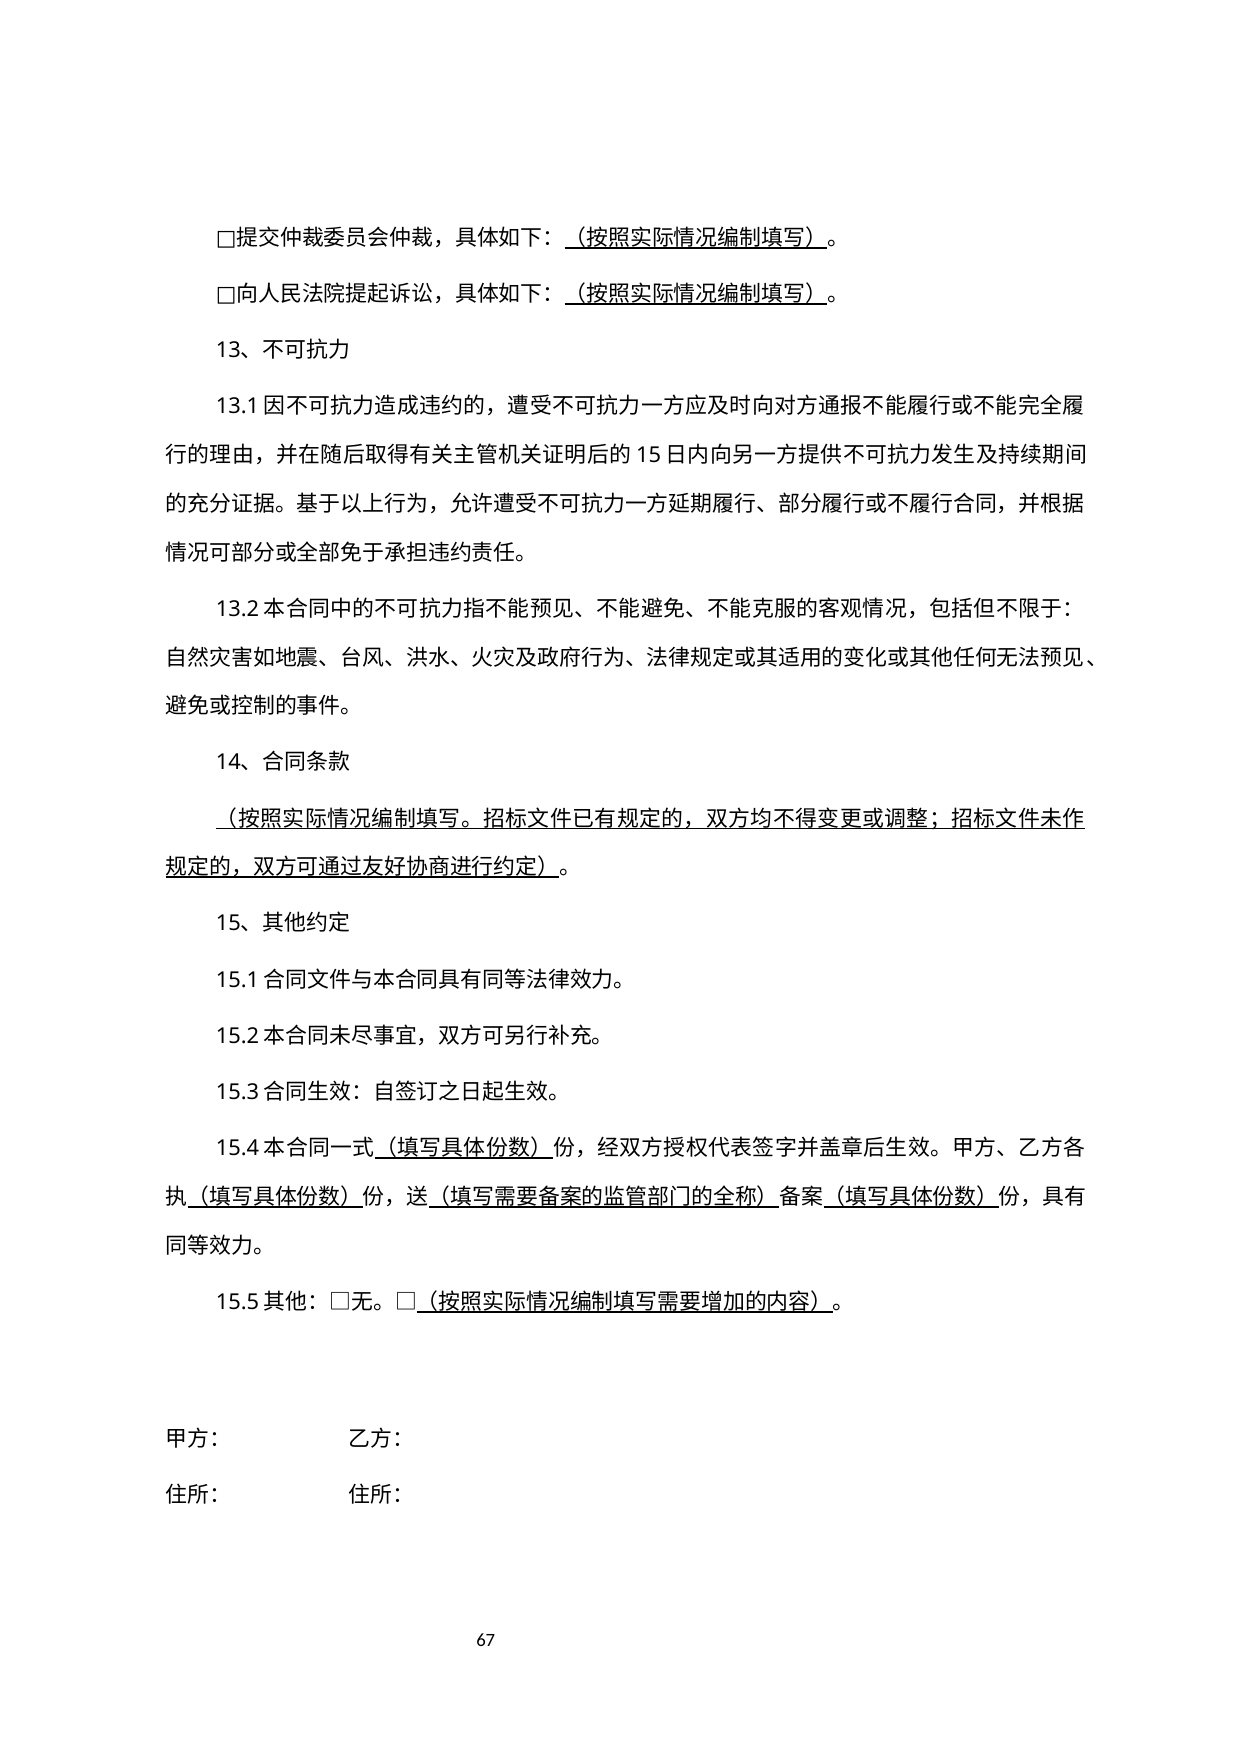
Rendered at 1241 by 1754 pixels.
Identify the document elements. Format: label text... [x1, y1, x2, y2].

text 15.4本合同一式（填写具体份数）份，经双方授权代表签字并盖章后生效。甲方、乙方各执（填写具体份数）份，送（填写需要备案的监管部门的全称）备案（填写具体份数）份，具有同等效力。 [165, 1130, 1087, 1260]
text 甲方： 乙方： [165, 1420, 1087, 1453]
text □提交仲裁委员会仲裁，具体如下：（按照实际情况编制填写）。 [165, 219, 1087, 252]
text 15.1合同文件与本合同具有同等法律效力。 [165, 961, 1087, 994]
text 15.2本合同未尽事宜，双方可另行补充。 [165, 1017, 1087, 1050]
text 15.3合同生效：自签订之日起生效。 [165, 1073, 1087, 1106]
text 15、其他约定 [165, 905, 1087, 938]
text 住所： 住所： [165, 1476, 1087, 1509]
text 15.5其他：□无。□（按照实际情况编制填写需要增加的内容）。 [165, 1283, 1087, 1316]
text 13、不可抗力 [165, 332, 1087, 364]
text 14、合同条款 [165, 744, 1087, 777]
text （按照实际情况编制填写。招标文件已有规定的，双方均不得变更或调整；招标文件未作规定的，双方可通过友好协商进行约定）。 [165, 800, 1087, 881]
text 13.2本合同中的不可抗力指不能预见、不能避免、不能克服的客观情况，包括但不限于：自然灾害如地震、台风、洪水、火灾及政府行为、法律规定或其适用的变化或其他任何无法预见、避免或控制的事件。 [165, 590, 1087, 720]
text □向人民法院提起诉讼，具体如下：（按照实际情况编制填写）。 [165, 276, 1087, 308]
text 13.1因不可抗力造成违约的，遭受不可抗力一方应及时向对方通报不能履行或不能完全履行的理由，并在随后取得有关主管机关证明后的15日内向另一方提供不可抗力发生及持续期间的充分证据。基于以上行为，允许遭受不可抗力一方延期履行、部分履行或不履行合同，并根据情况可部分或全部免于承担违约责任。 [165, 388, 1087, 567]
